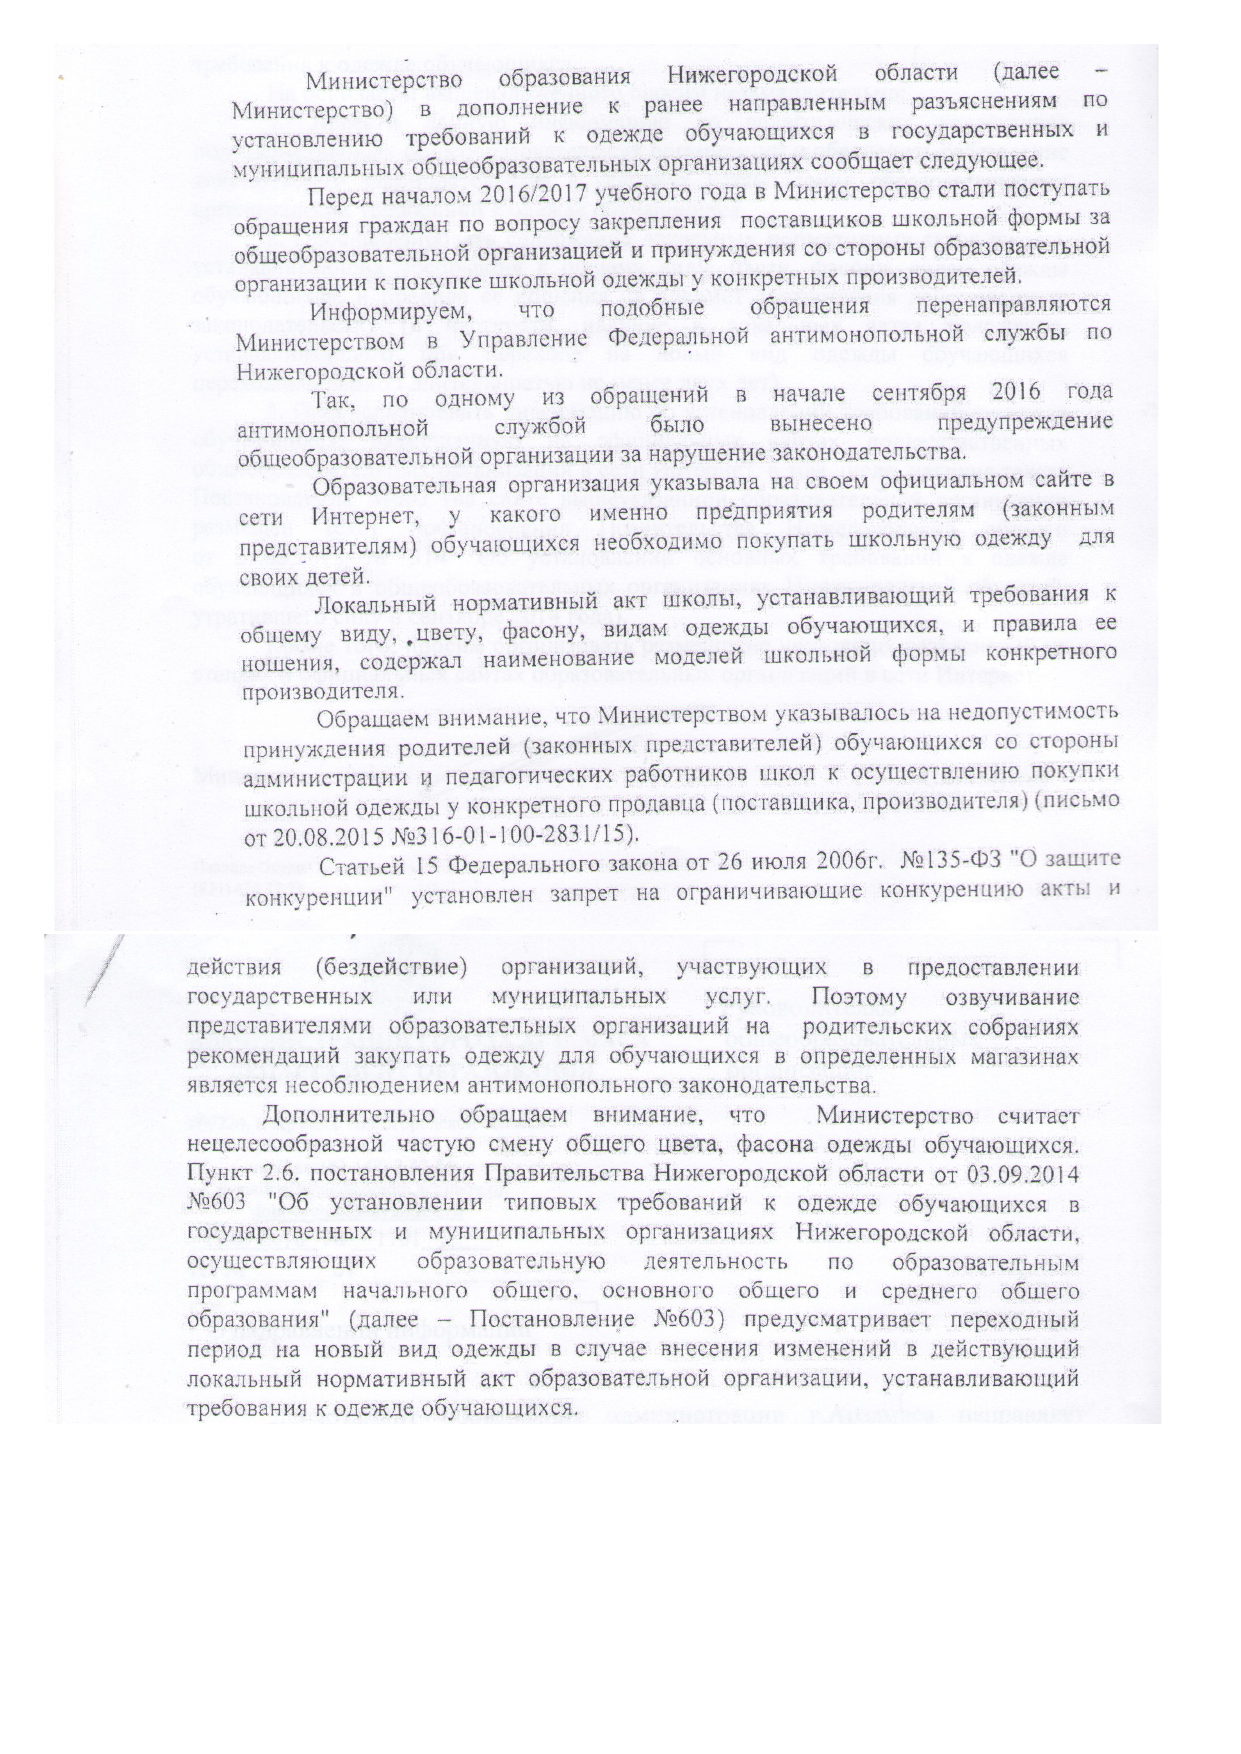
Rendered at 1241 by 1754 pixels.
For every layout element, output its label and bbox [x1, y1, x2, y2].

picture [44, 44, 1159, 931]
picture [44, 934, 1162, 1424]
